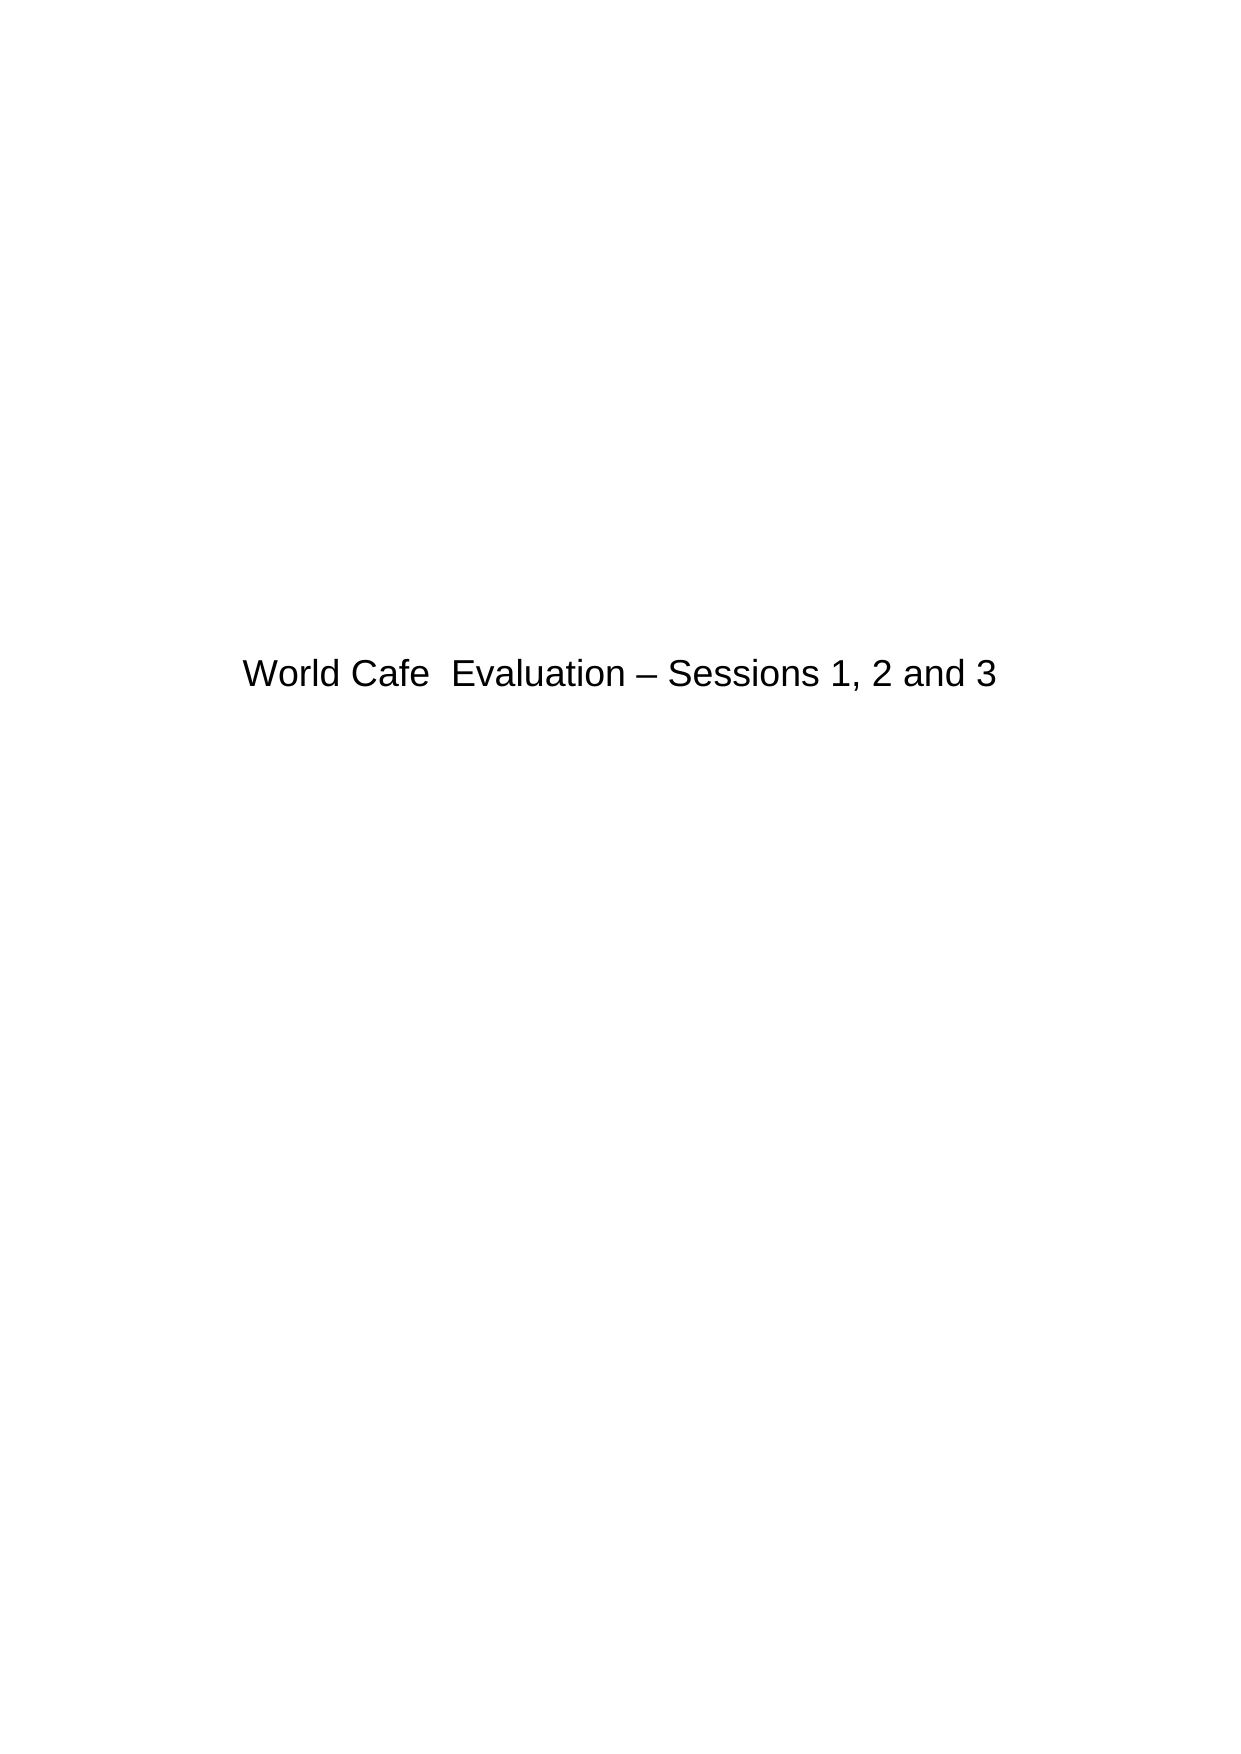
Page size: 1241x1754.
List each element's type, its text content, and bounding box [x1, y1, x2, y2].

text World Cafe ­ Evaluation – Sessions 1, 2 and 3 [117, 651, 1123, 694]
